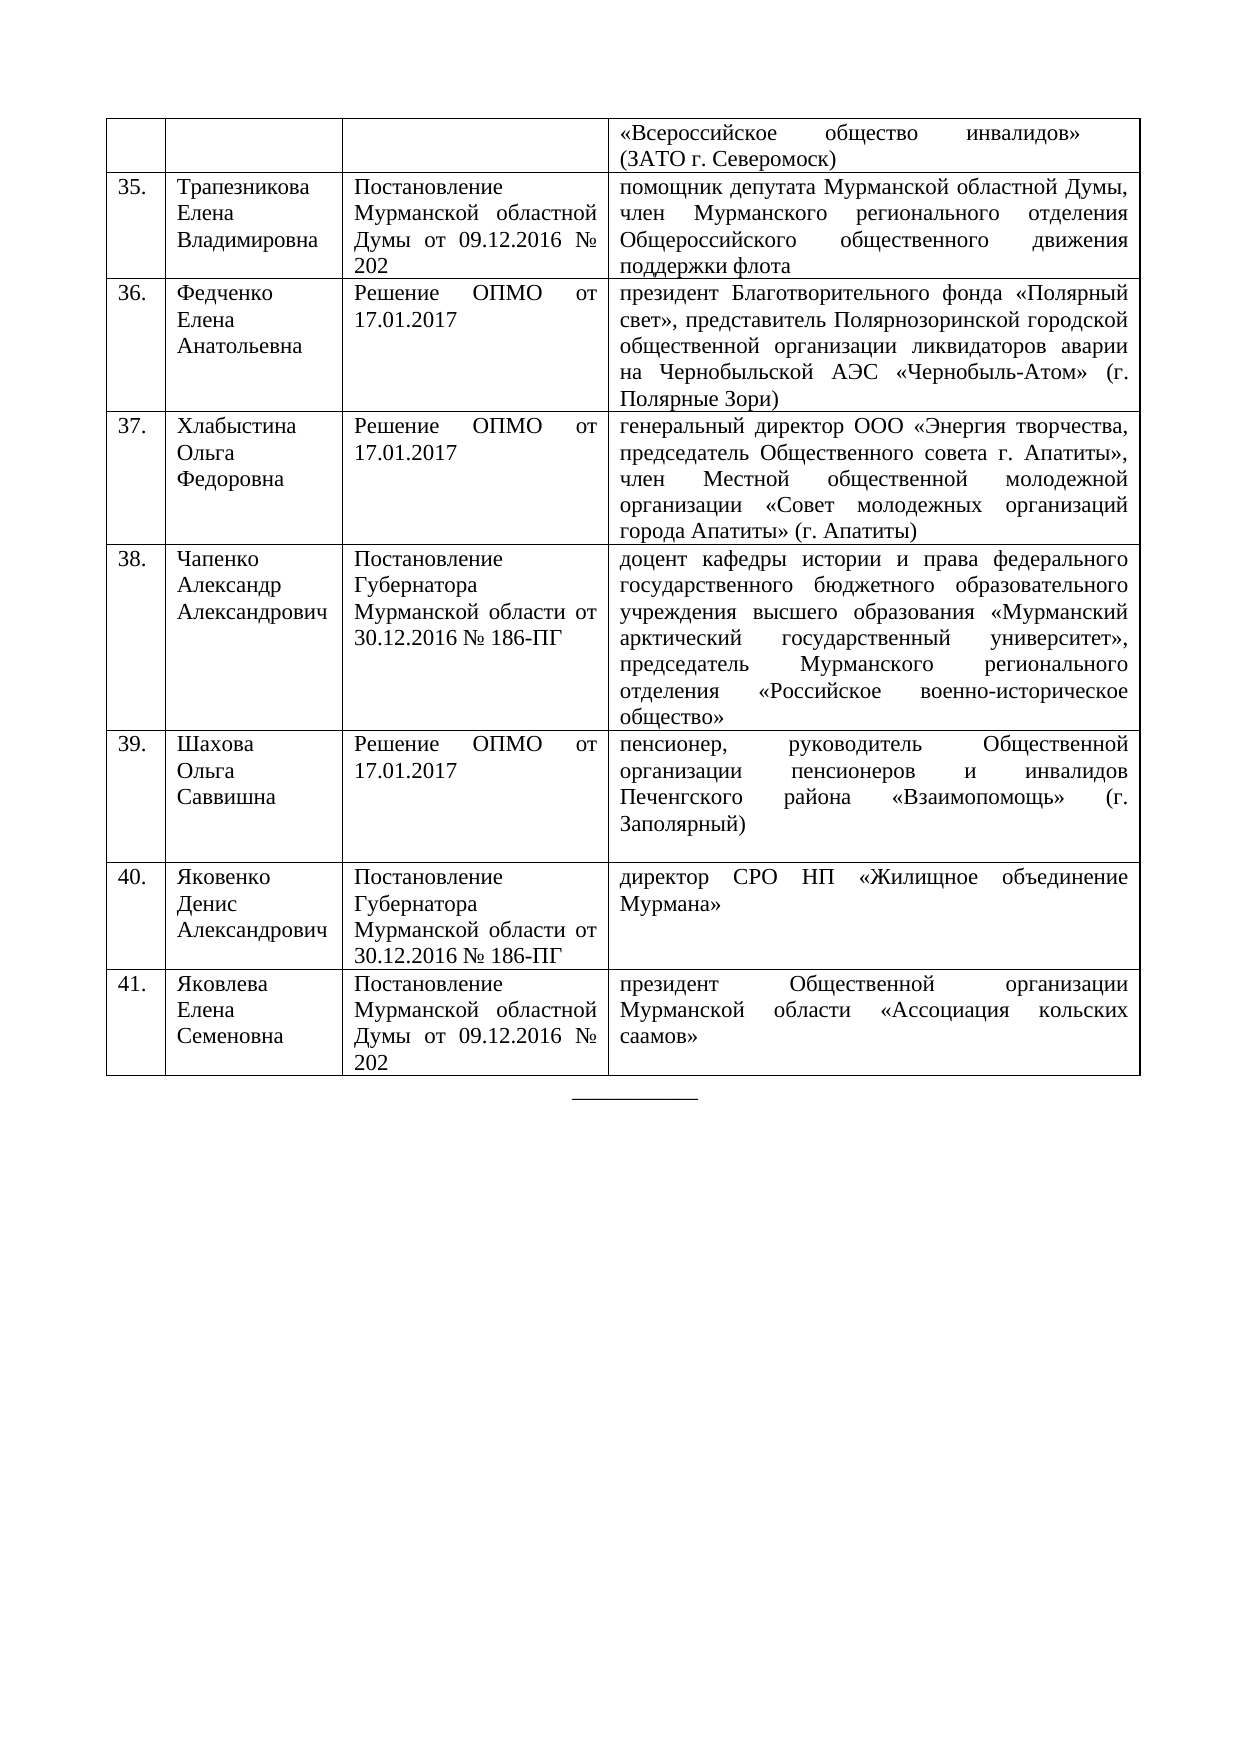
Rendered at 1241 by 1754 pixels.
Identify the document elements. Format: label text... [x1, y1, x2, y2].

table_cell Трапезникова Елена Владимировна [166, 173, 342, 278]
table_cell генеральный директор ООО «Энергия творчества, председатель Общественного совета г. Апатиты», член Местной общественной молодежной организации «Совет молодежных организаций города Апатиты» (г. Апатиты) [609, 412, 1139, 544]
table_cell директор СРО НП «Жилищное объединение Мурмана» [609, 863, 1139, 969]
text ___________ [118, 1076, 1152, 1103]
table_cell Шахова Ольга Саввишна [166, 731, 342, 862]
table_cell [107, 119, 165, 172]
table_cell [107, 731, 165, 862]
table_cell Чапенко Александр Александрович [166, 545, 342, 729]
table_cell [107, 863, 165, 969]
table_cell пенсионер, руководитель Общественной организации пенсионеров и инвалидов Печенгского района «Взаимопомощь» (г. Заполярный) [609, 731, 1139, 862]
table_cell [343, 119, 608, 172]
table_cell президент Общественной организации Мурманской области «Ассоциация кольских саамов» [609, 970, 1139, 1075]
table_cell Яковенко Денис Александрович [166, 863, 342, 969]
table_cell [166, 119, 342, 172]
table_cell [107, 279, 165, 411]
table_cell Решение ОПМО от 17.01.2017 [343, 279, 608, 411]
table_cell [609, 119, 1139, 172]
table_cell Федченко Елена Анатольевна [166, 279, 342, 411]
table_cell Яковлева Елена Семеновна [166, 970, 342, 1075]
table_cell Решение ОПМО от 17.01.2017 [343, 412, 608, 544]
table_cell Решение ОПМО от 17.01.2017 [343, 731, 608, 862]
table_cell Постановление Мурманской областной Думы от 09.12.2016 № 202 [343, 173, 608, 278]
table_cell Постановление Губернатора Мурманской области от 30.12.2016 № 186-ПГ [343, 863, 608, 969]
table_cell доцент кафедры истории и права федерального государственного бюджетного образовательного учреждения высшего образования «Мурманский арктический государственный университет», председатель Мурманского регионального отделения «Российское военно-историческое общество» [609, 545, 1139, 729]
table_cell [107, 545, 165, 729]
table_cell [107, 173, 165, 278]
table_cell помощник депутата Мурманской областной Думы, член Мурманского регионального отделения Общероссийского общественного движения поддержки флота [609, 173, 1139, 278]
table_cell президент Благотворительного фонда «Полярный свет», представитель Полярнозоринской городской общественной организации ликвидаторов аварии на Чернобыльской АЭС «Чернобыль-Атом» (г. Полярные Зори) [609, 279, 1139, 411]
table_cell Постановление Губернатора Мурманской области от 30.12.2016 № 186-ПГ [343, 545, 608, 729]
table_cell [107, 412, 165, 544]
table_cell Постановление Мурманской областной Думы от 09.12.2016 № 202 [343, 970, 608, 1075]
table_cell Хлабыстина Ольга Федоровна [166, 412, 342, 544]
table_cell [107, 970, 165, 1075]
